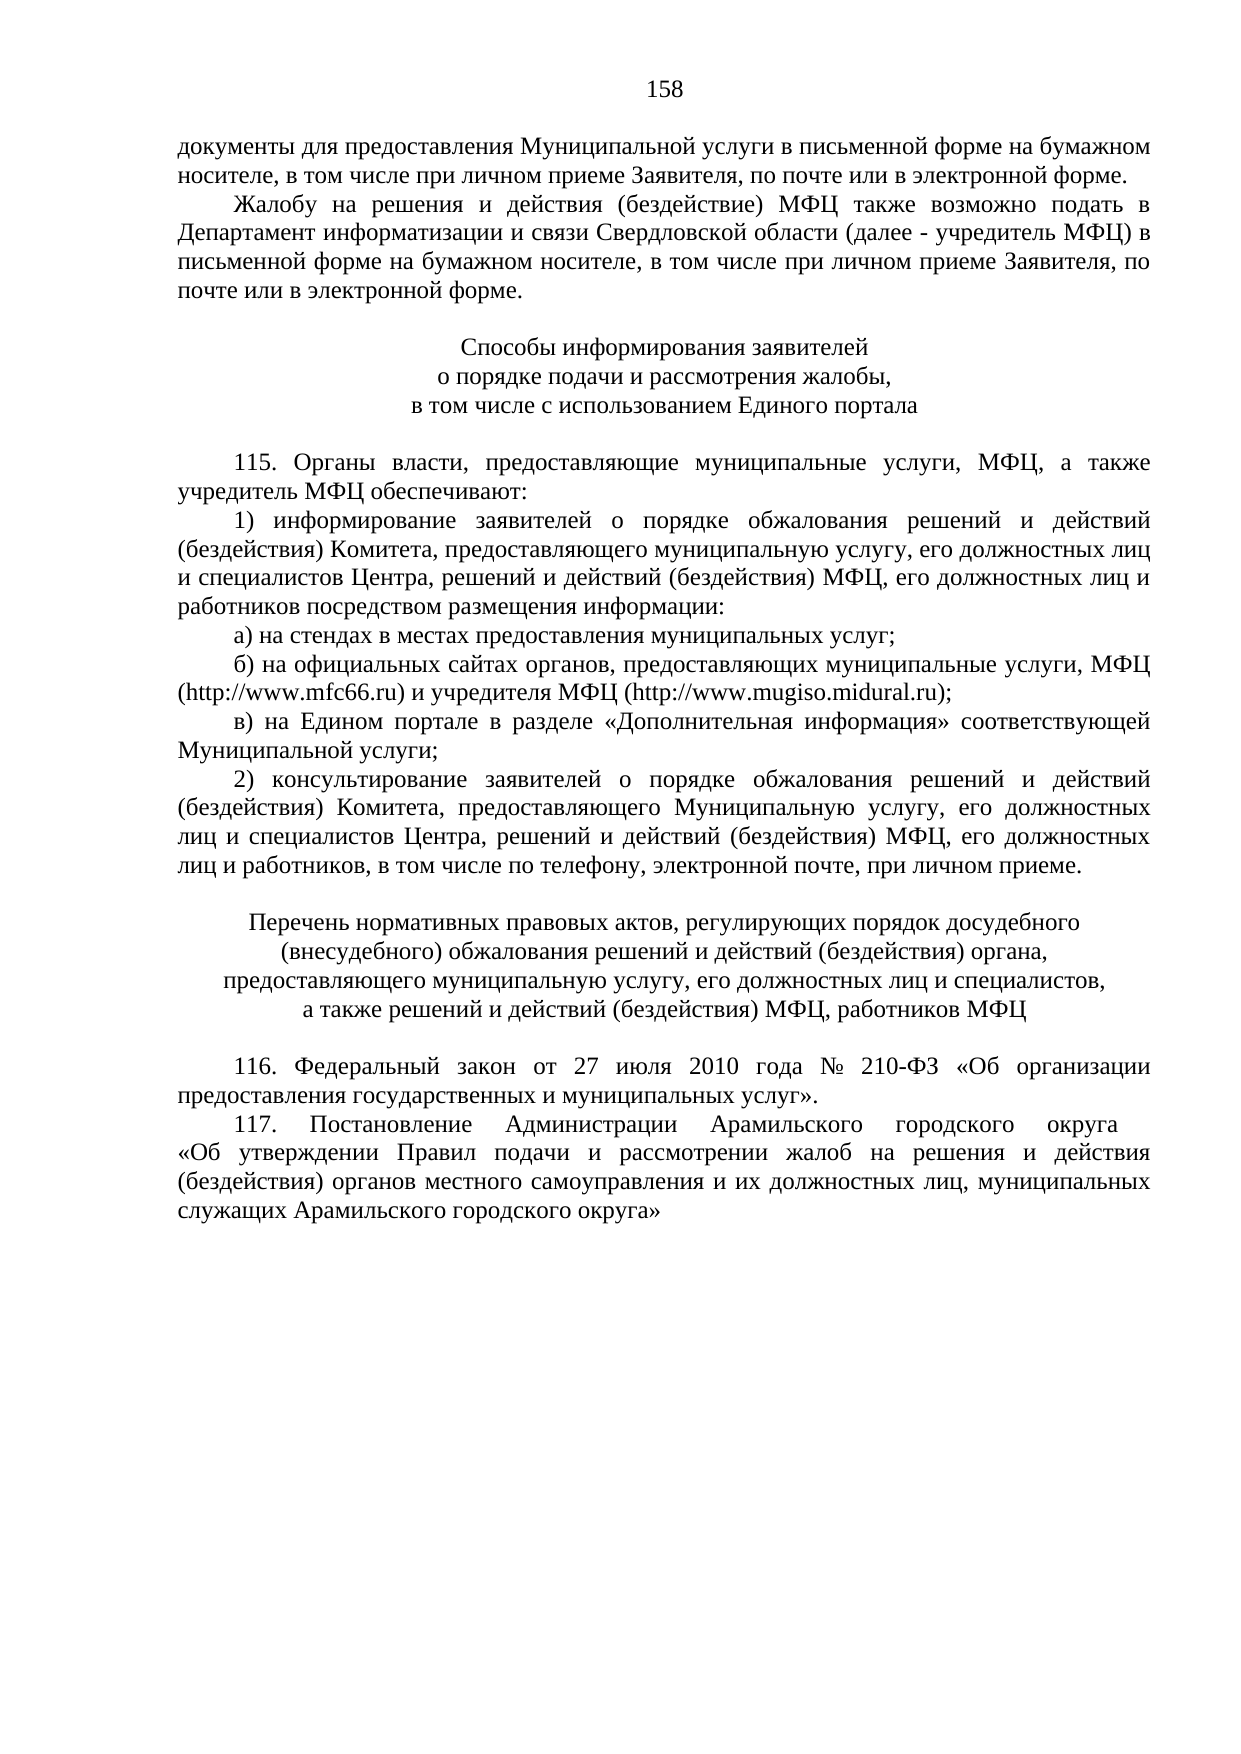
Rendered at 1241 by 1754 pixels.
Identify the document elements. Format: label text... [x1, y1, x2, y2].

text 1) информирование заявителей о порядке обжалования решений и действий (бездействия) Комитета, предоставляющего муниципальную услугу, его должностных лиц и специалистов Центра, решений и действий (бездействия) МФЦ, его должностных лиц и работников посредством размещения информации: [177, 505, 1152, 620]
text б) на официальных сайтах органов, предоставляющих муниципальные услуги, МФЦ (http://www.mfc66.ru) и учредителя МФЦ (http://www.mugiso.midural.ru); [177, 649, 1152, 706]
title предоставляющего муниципальную услугу, его должностных лиц и специалистов, [177, 965, 1152, 994]
text в) на Едином портале в разделе «Дополнительная информация» соответствующей Муниципальной услуги; [177, 706, 1152, 764]
text 117. Постановление Администрации Арамильского городского округа «Об утверждении Правил подачи и рассмотрении жалоб на решения и действия (бездействия) органов местного самоуправления и их должностных лиц, муниципальных служащих Арамильского городского округа» [177, 1109, 1152, 1224]
title в том числе с использованием Единого портала [177, 390, 1152, 419]
text 115. Органы власти, предоставляющие муниципальные услуги, МФЦ, а также учредитель МФЦ обеспечивают: [177, 447, 1152, 505]
text Жалобу на решения и действия (бездействие) МФЦ также возможно подать в Департамент информатизации и связи Свердловской области (далее - учредитель МФЦ) в письменной форме на бумажном носителе, в том числе при личном приеме Заявителя, по почте или в электронной форме. [177, 189, 1152, 304]
title Перечень нормативных правовых актов, регулирующих порядок досудебного (внесудебного) обжалования решений и действий (бездействия) органа, [177, 907, 1152, 965]
text 2) консультирование заявителей о порядке обжалования решений и действий (бездействия) Комитета, предоставляющего Муниципальную услугу, его должностных лиц и специалистов Центра, решений и действий (бездействия) МФЦ, его должностных лиц и работников, в том числе по телефону, электронной почте, при личном приеме. [177, 764, 1152, 879]
text а) на стендах в местах предоставления муниципальных услуг; [177, 620, 1152, 649]
title Способы информирования заявителей [177, 332, 1152, 361]
title о порядке подачи и рассмотрения жалобы, [177, 361, 1152, 390]
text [177, 131, 1152, 189]
title а также решений и действий (бездействия) МФЦ, работников МФЦ [177, 994, 1152, 1022]
text 116. Федеральный закон от 27 июля 2010 года № 210-ФЗ «Об организации предоставления государственных и муниципальных услуг». [177, 1051, 1152, 1109]
